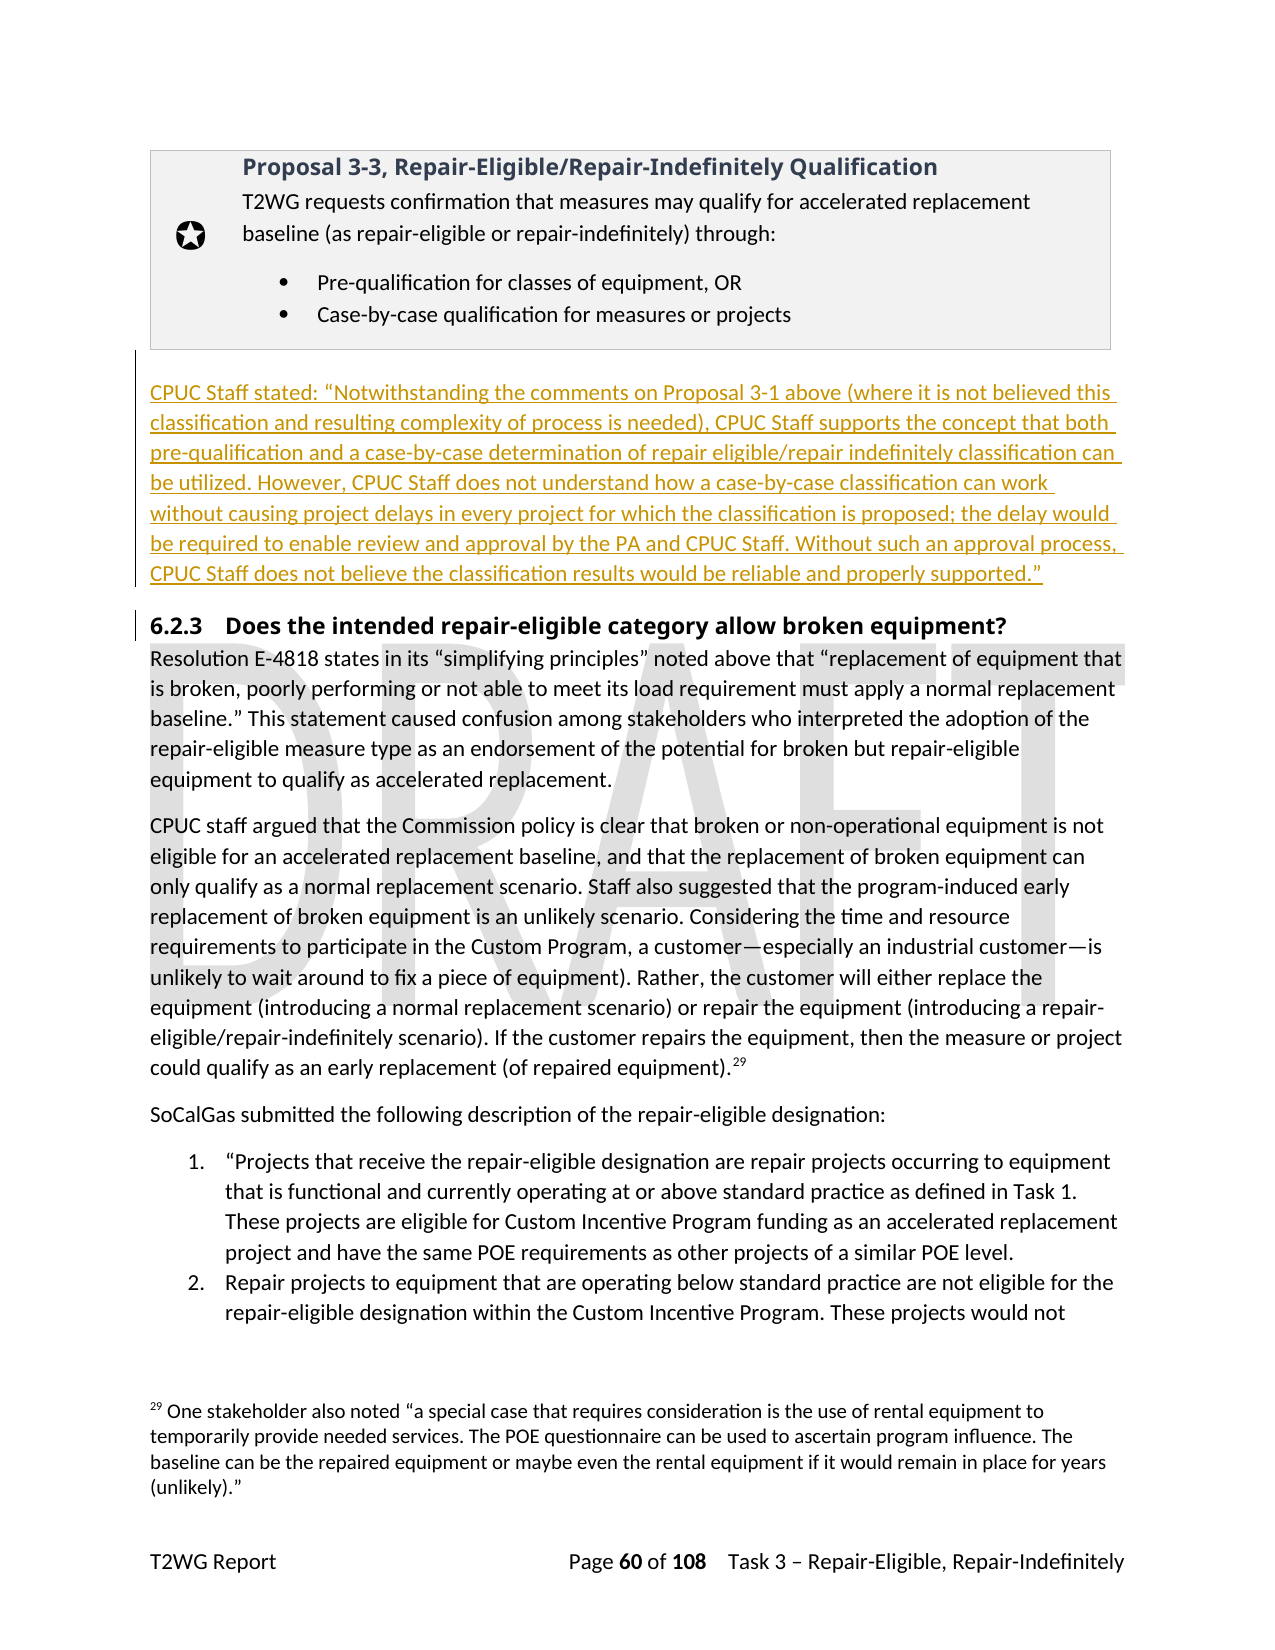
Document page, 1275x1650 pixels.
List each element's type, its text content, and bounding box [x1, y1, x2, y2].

text Resolution E-4818 states in its “simplifying principles” noted above that “replacement of equipment that is broken, poorly performing or not able to meet its load requirement must apply a normal replacement baseline.” This statement caused confusion among stakeholders who interpreted the adoption of the repair-eligible measure type as an endorsement of the potential for broken but repair-eligible equipment to qualify as accelerated replacement. [150, 644, 1125, 793]
subtitle Does the intended repair-eligible category allow broken equipment? [150, 610, 1125, 641]
text SoCalGas submitted the following description of the repair-eligible designation: [150, 1100, 1125, 1128]
table_header [151, 151, 231, 349]
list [187, 1268, 1125, 1326]
table_header Proposal 3-3, Repair-Eligible/Repair-Indefinitely Qualification T2WG requests confirmation that measures may qualify for accelerated replacement baseline (as repair-eligible or repair-indefinitely) through: Pre-qualification for classes of equipment, OR Case-by-case qualification for measures or projects [231, 151, 1110, 349]
list “Projects that receive the repair-eligible designation are repair projects occurring to equipment that is functional and currently operating at or above standard practice as defined in Task 1. These projects are eligible for Custom Incentive Program funding as an accelerated replacement project and have the same POE requirements as other projects of a similar POE level. [187, 1147, 1125, 1266]
text CPUC staff argued that the Commission policy is clear that broken or non-operational equipment is not eligible for an accelerated replacement baseline, and that the replacement of broken equipment can only qualify as a normal replacement scenario. Staff also suggested that the program-induced early replacement of broken equipment is an unlikely scenario. Considering the time and resource requirements to participate in the Custom Program, a customer—especially an industrial customer—is unlikely to wait around to fix a piece of equipment). Rather, the customer will either replace the equipment (introducing a normal replacement scenario) or repair the equipment (introducing a repair-eligible/repair-indefinitely scenario). If the customer repairs the equipment, then the measure or project could qualify as an early replacement (of repaired equipment). [150, 812, 1125, 1081]
